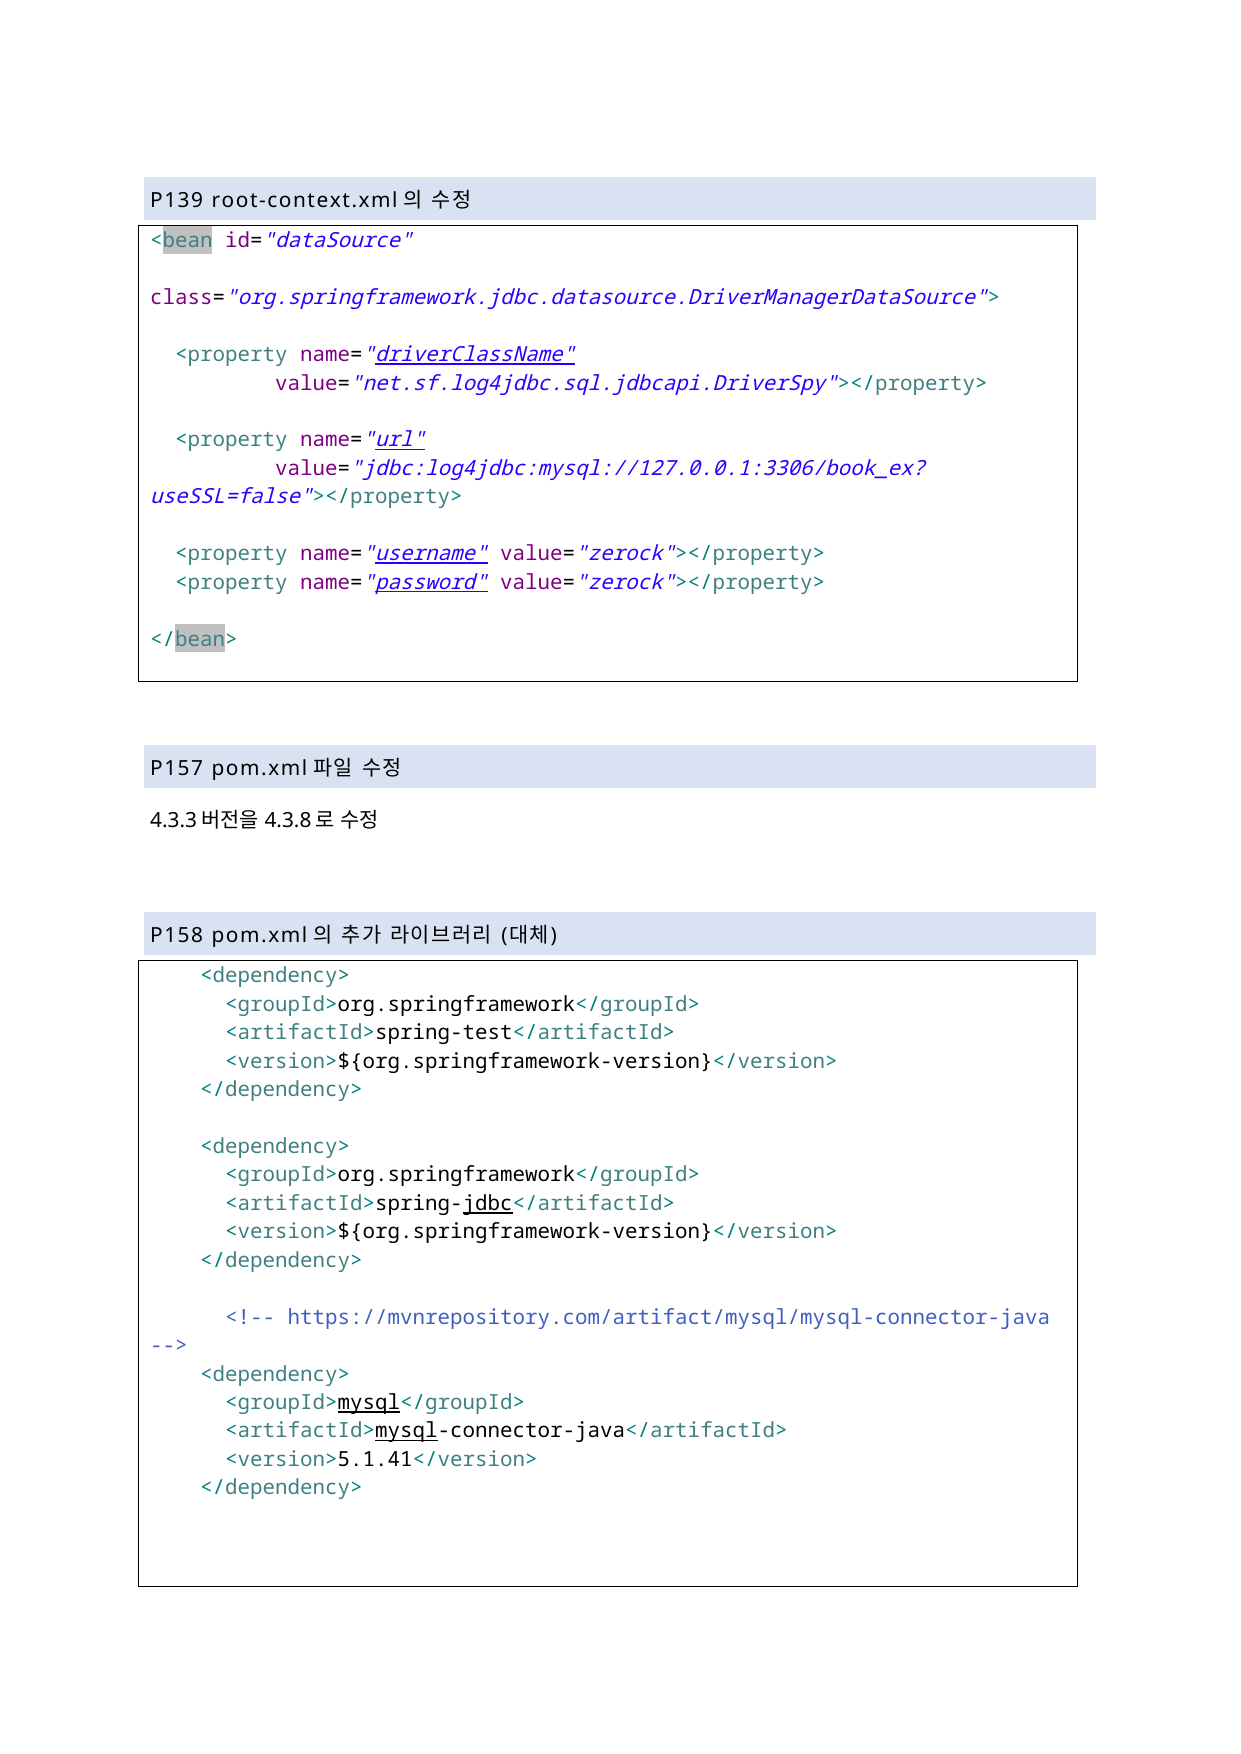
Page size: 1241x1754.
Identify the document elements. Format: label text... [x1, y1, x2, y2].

subtitle P158 pom.xml의 추가 라이브러리 (대체) [150, 919, 1090, 949]
subtitle P157 pom.xml파일 수정 [150, 752, 1090, 782]
text 4.3.3버전을 4.3.8로 수정 [150, 803, 1090, 833]
table_header <bean id="dataSource" class="org.springframework.jdbc.datasource.DriverManagerDataSource"> <property name="driverClassName" value="net.sf.log4jdbc.sql.jdbcapi.DriverSpy"></property> <property name="url" value="jdbc:log4jdbc:mysql://127.0.0.1:3306/book_ex?useSSL=false"></property> <property name="username" value="zerock"></property> <property name="password" value="zerock"></property> </bean> [139, 226, 1077, 681]
subtitle P139 root-context.xml의 수정 [150, 184, 1090, 214]
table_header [139, 961, 1077, 1586]
